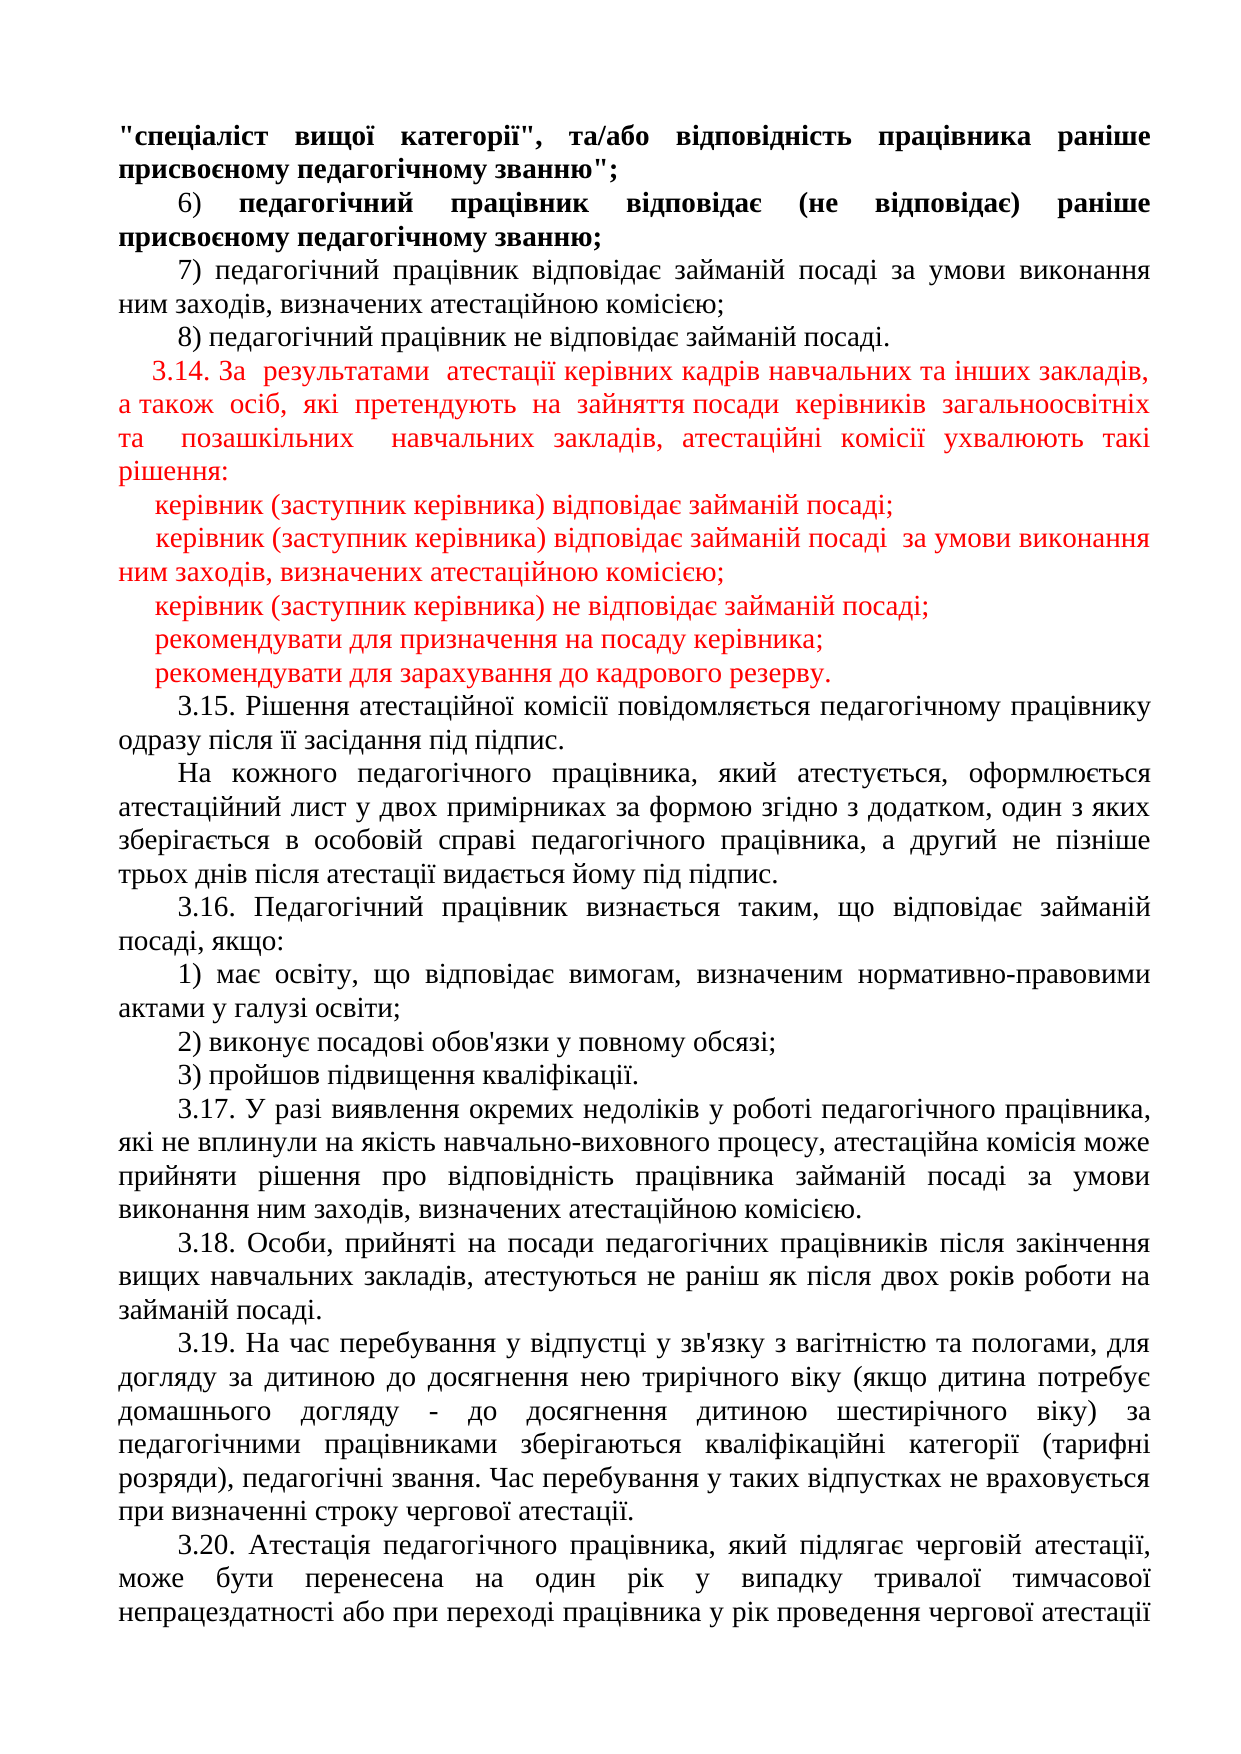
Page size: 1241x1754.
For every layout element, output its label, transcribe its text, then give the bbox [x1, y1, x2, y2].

text 3.16. Педагогічний працівник визнається таким, що відповідає займаній посаді, якщо: [118, 889, 1152, 957]
text 3.14. За результатами атестації керівних кадрів навчальних та інших закладів, а також осіб, які претендують на зайняття посади керівників загальноосвітніх та позашкільних навчальних закладів, атестаційні комісії ухвалюють такі рішення: [118, 353, 1152, 487]
text На кожного педагогічного працівника, який атестується, оформлюється атестаційний лист у двох примірниках за формою згідно з додатком, один з яких зберігається в особовій справі педагогічного працівника, а другий не пізніше трьох днів після атестації видається йому під підпис. [118, 755, 1152, 889]
text 2) виконує посадові обов'язки у повному обсязі; [118, 1024, 1152, 1057]
text 3) пройшов підвищення кваліфікації. [118, 1057, 1152, 1091]
text керівник (заступник керівника) відповідає займаній посаді за умови виконання ним заходів, визначених атестаційною комісією; [118, 521, 1152, 588]
text керівник (заступник керівника) відповідає займаній посаді; [118, 487, 1152, 521]
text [118, 118, 1152, 185]
text 3.15. Рішення атестаційної комісії повідомляється педагогічному працівнику одразу після її засідання під підпис. [118, 688, 1152, 755]
text 1) має освіту, що відповідає вимогам, визначеним нормативно-правовими актами у галузі освіти; [118, 957, 1152, 1024]
text 3.19. На час перебування у відпустці у зв'язку з вагітністю та пологами, для догляду за дитиною до досягнення нею трирічного віку (якщо дитина потребує домашнього догляду - до досягнення дитиною шестирічного віку) за педагогічними працівниками зберігаються кваліфікаційні категорії (тарифні розряди), педагогічні звання. Час перебування у таких відпустках не враховується при визначенні строку чергової атестації. [118, 1326, 1152, 1527]
text 8) педагогічний працівник не відповідає займаній посаді. [118, 319, 1152, 353]
text рекомендувати для зарахування до кадрового резерву. [118, 655, 1152, 688]
text 6) педагогічний працівник відповідає (не відповідає) раніше присвоєному педагогічному званню; [118, 185, 1152, 252]
text рекомендувати для призначення на посаду керівника; [118, 621, 1152, 655]
text 7) педагогічний працівник відповідає займаній посаді за умови виконання ним заходів, визначених атестаційною комісією; [118, 252, 1152, 319]
text 3.17. У разі виявлення окремих недоліків у роботі педагогічного працівника, які не вплинули на якість навчально-виховного процесу, атестаційна комісія може прийняти рішення про відповідність працівника займаній посаді за умови виконання ним заходів, визначених атестаційною комісією. [118, 1091, 1152, 1225]
text керівник (заступник керівника) не відповідає займаній посаді; [118, 588, 1152, 621]
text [118, 1527, 1152, 1627]
text 3.18. Особи, прийняті на посади педагогічних працівників після закінчення вищих навчальних закладів, атестуються не раніш як після двох років роботи на займаній посаді. [118, 1225, 1152, 1326]
